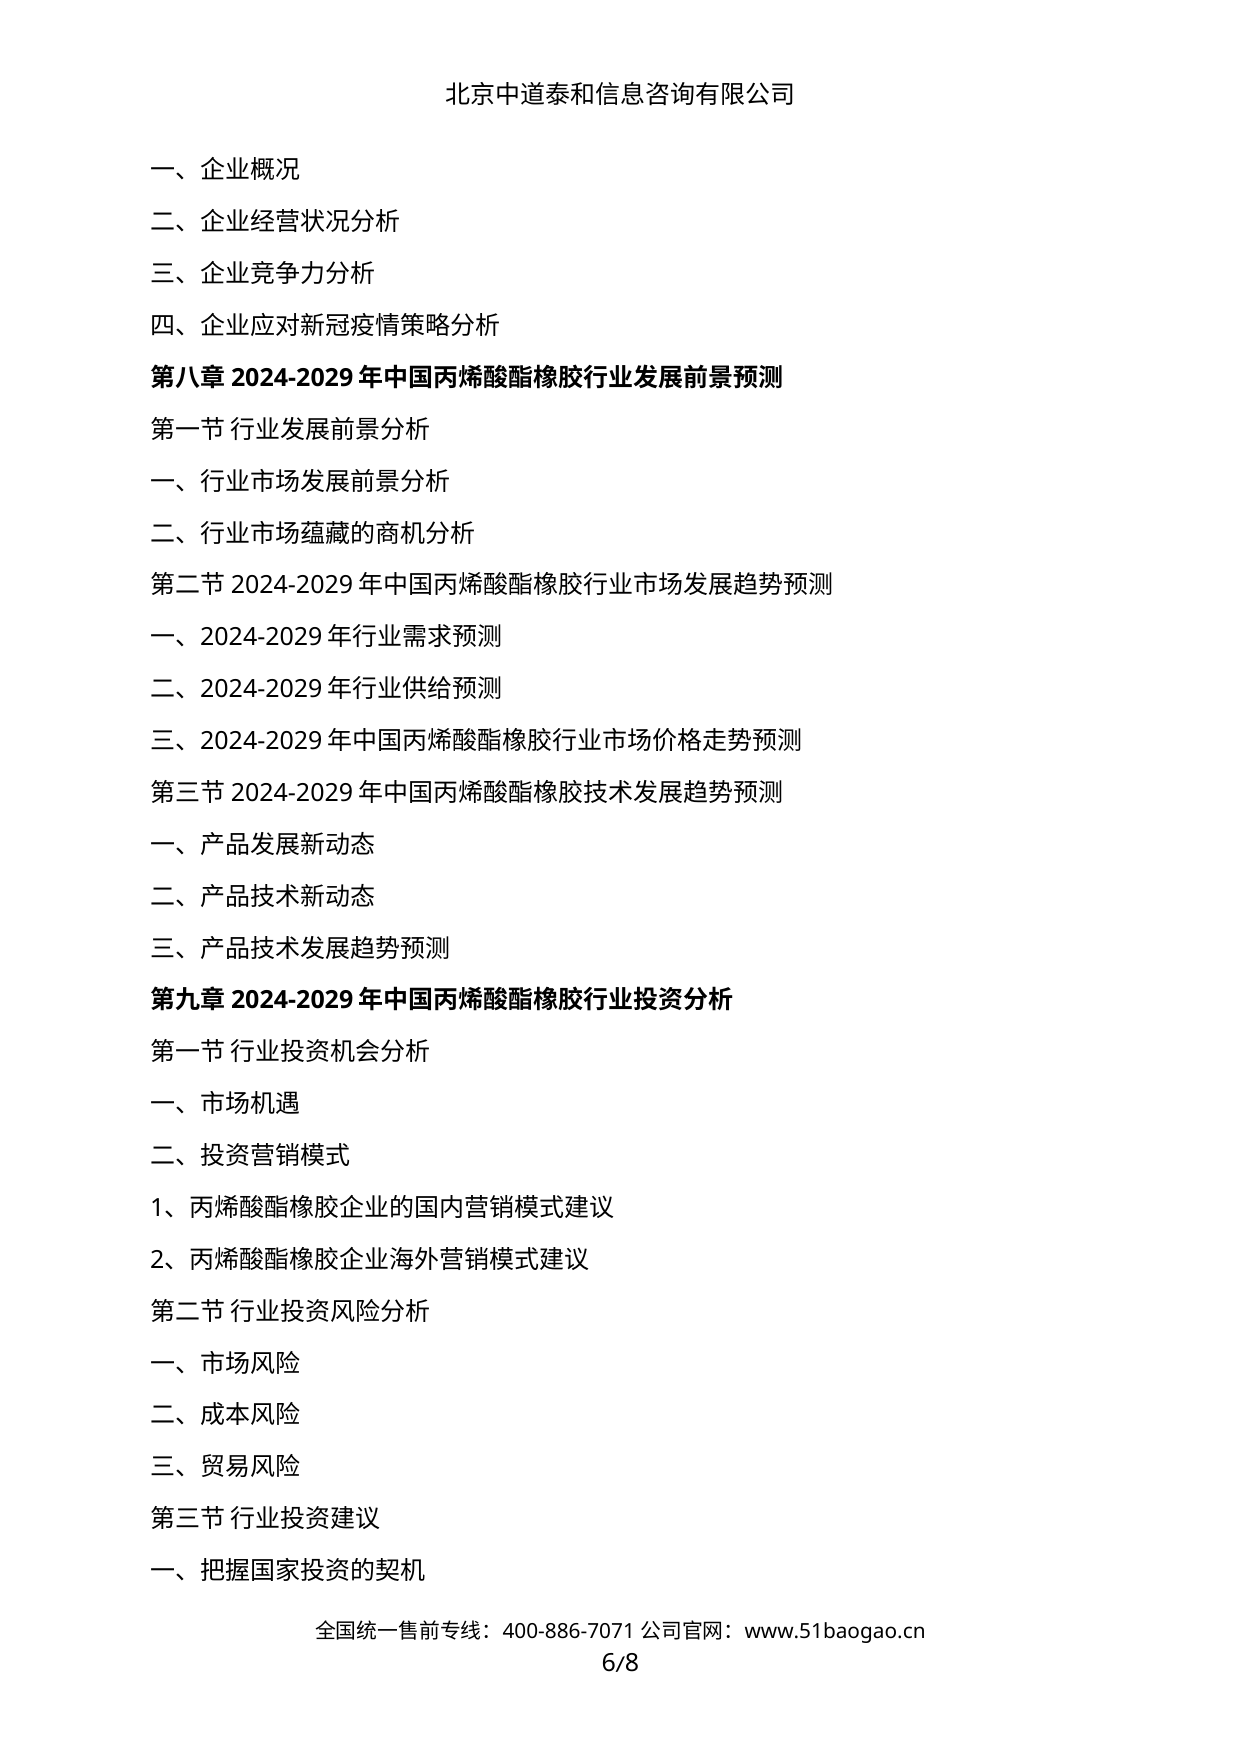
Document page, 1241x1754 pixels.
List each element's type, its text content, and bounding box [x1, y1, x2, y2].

text 一、2024-2029年行业需求预测 [150, 617, 1090, 653]
text 三、贸易风险 [150, 1447, 1090, 1483]
text 一、行业市场发展前景分析 [150, 461, 1090, 497]
text 二、成本风险 [150, 1395, 1090, 1431]
text 1、丙烯酸酯橡胶企业的国内营销模式建议 [150, 1187, 1090, 1224]
text 三、产品技术发展趋势预测 [150, 928, 1090, 964]
text 第八章 2024-2029年中国丙烯酸酯橡胶行业发展前景预测 [150, 357, 1090, 394]
text 一、产品发展新动态 [150, 824, 1090, 861]
text 二、行业市场蕴藏的商机分析 [150, 513, 1090, 549]
text 三、2024-2029年中国丙烯酸酯橡胶行业市场价格走势预测 [150, 721, 1090, 757]
text 一、市场风险 [150, 1343, 1090, 1379]
text 第二节 2024-2029年中国丙烯酸酯橡胶行业市场发展趋势预测 [150, 565, 1090, 601]
text 第三节 2024-2029年中国丙烯酸酯橡胶技术发展趋势预测 [150, 772, 1090, 809]
text 二、投资营销模式 [150, 1136, 1090, 1172]
text 一、市场机遇 [150, 1084, 1090, 1120]
text 2、丙烯酸酯橡胶企业海外营销模式建议 [150, 1239, 1090, 1276]
text 二、2024-2029年行业供给预测 [150, 669, 1090, 705]
text 四、企业应对新冠疫情策略分析 [150, 306, 1090, 342]
text 第九章 2024-2029年中国丙烯酸酯橡胶行业投资分析 [150, 980, 1090, 1016]
text 二、产品技术新动态 [150, 876, 1090, 912]
text 三、企业竞争力分析 [150, 254, 1090, 290]
text 第一节 行业投资机会分析 [150, 1032, 1090, 1068]
text 第二节 行业投资风险分析 [150, 1291, 1090, 1327]
text 一、企业概况 [150, 150, 1090, 186]
text 第一节 行业发展前景分析 [150, 409, 1090, 446]
text 第三节 行业投资建议 [150, 1499, 1090, 1535]
text 一、把握国家投资的契机 [150, 1551, 1090, 1587]
text 二、企业经营状况分析 [150, 202, 1090, 238]
